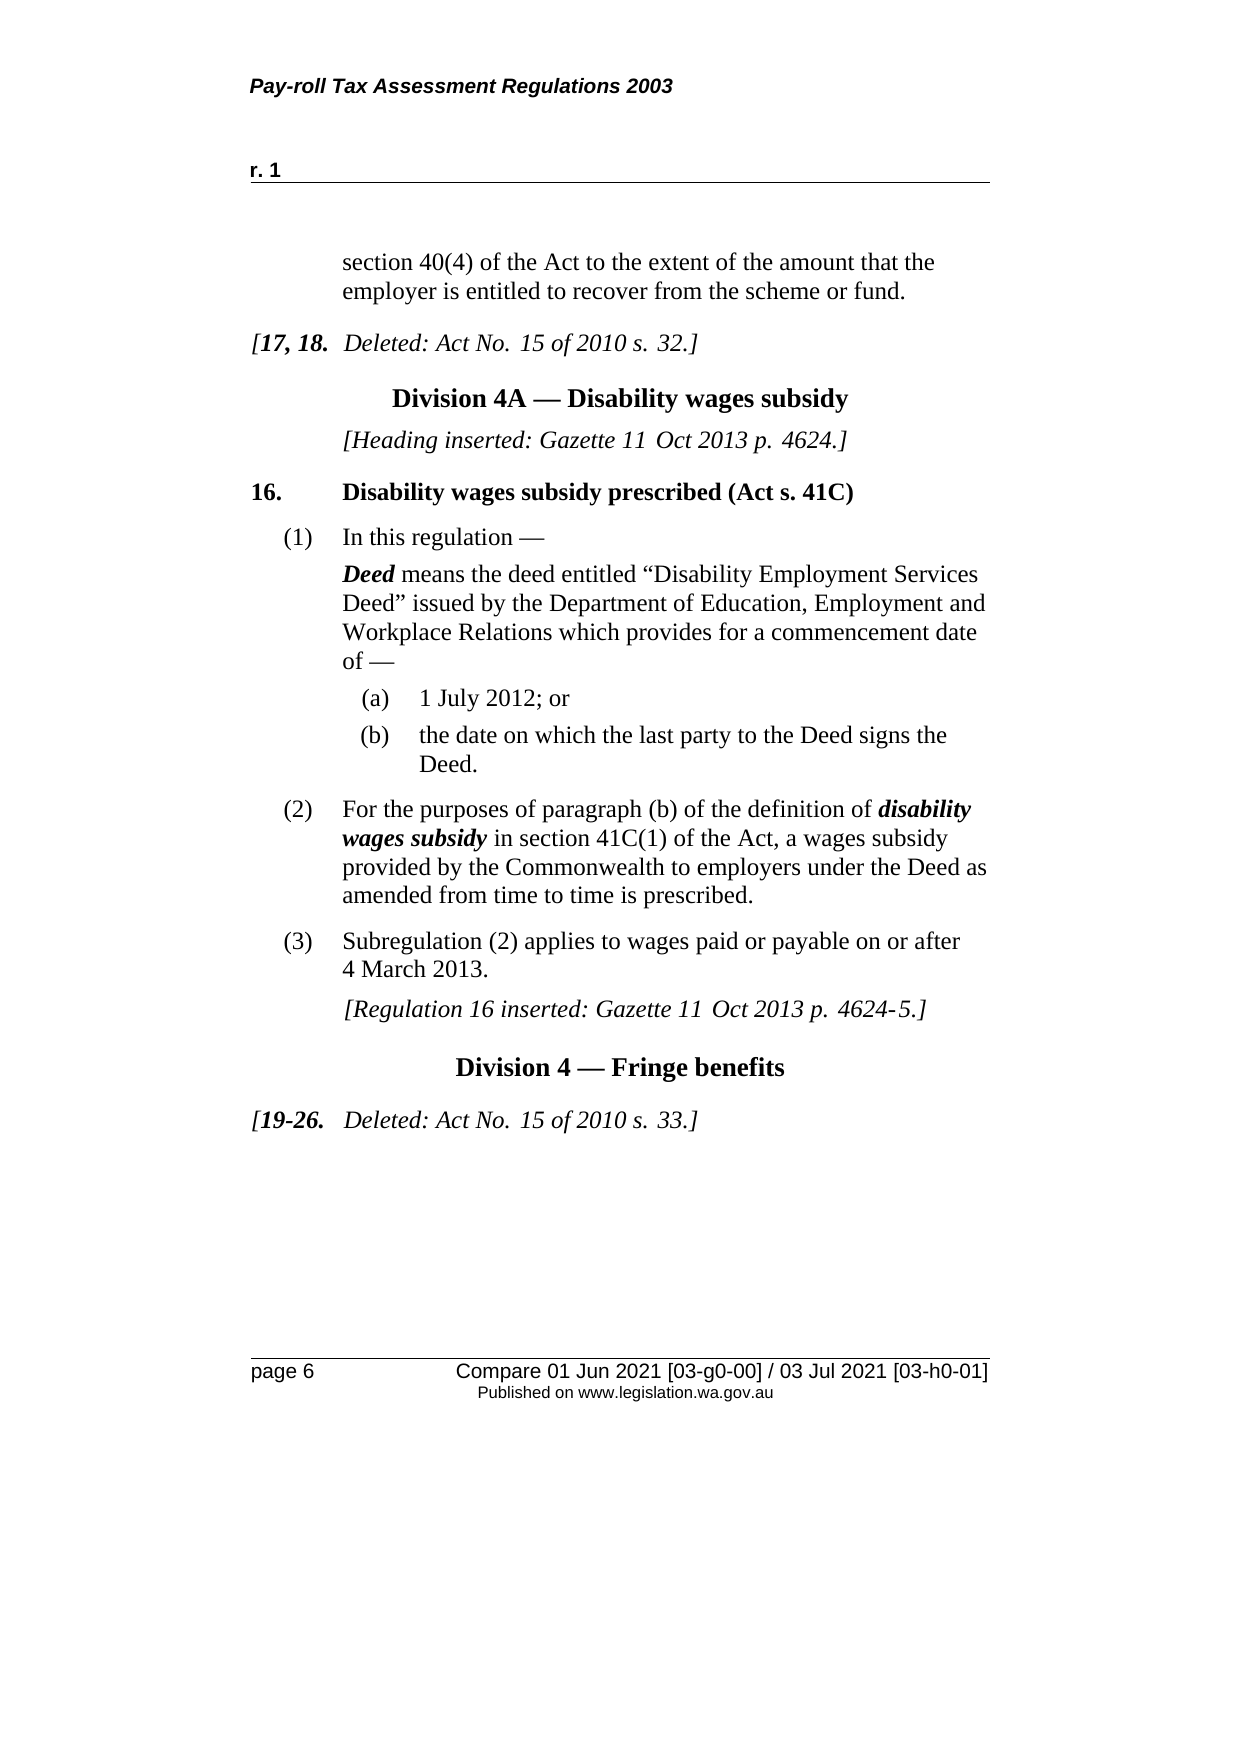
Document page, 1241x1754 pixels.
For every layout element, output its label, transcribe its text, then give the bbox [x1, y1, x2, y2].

text (3) Subregulation (2) applies to wages paid or payable on or after 4 March 2013. [251, 926, 990, 983]
text (1) In this regulation — [251, 522, 990, 551]
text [251, 247, 990, 305]
text [17, 18. Deleted: Act No. 15 of 2010 s. 32.] [251, 328, 990, 357]
text Deed means the deed entitled “Disability Employment Services Deed” issued by the Department of Education, Employment and Workplace Relations which provides for a commencement date of — [251, 559, 990, 674]
subtitle Division 4 — Fringe benefits [251, 1052, 990, 1083]
text (2) For the purposes of paragraph (b) of the definition of disability wages subsidy in section 41C(1) of the Act, a wages subsidy provided by the Commonwealth to employers under the Deed as amended from time to time is prescribed. [251, 794, 990, 909]
text [19-26. Deleted: Act No. 15 of 2010 s. 33.] [251, 1106, 990, 1134]
subtitle 16. Disability wages subsidy prescribed (Act s. 41C) [251, 477, 990, 506]
subtitle Division 4A — Disability wages subsidy [251, 382, 990, 413]
text (a) 1 July 2012; or [251, 683, 990, 712]
text [Regulation 16 inserted: Gazette 11 Oct 2013 p. 4624-5.] [251, 994, 990, 1022]
text (b) the date on which the last party to the Deed signs the Deed. [251, 720, 990, 777]
subtitle [Heading inserted: Gazette 11 Oct 2013 p. 4624.] [251, 425, 990, 454]
